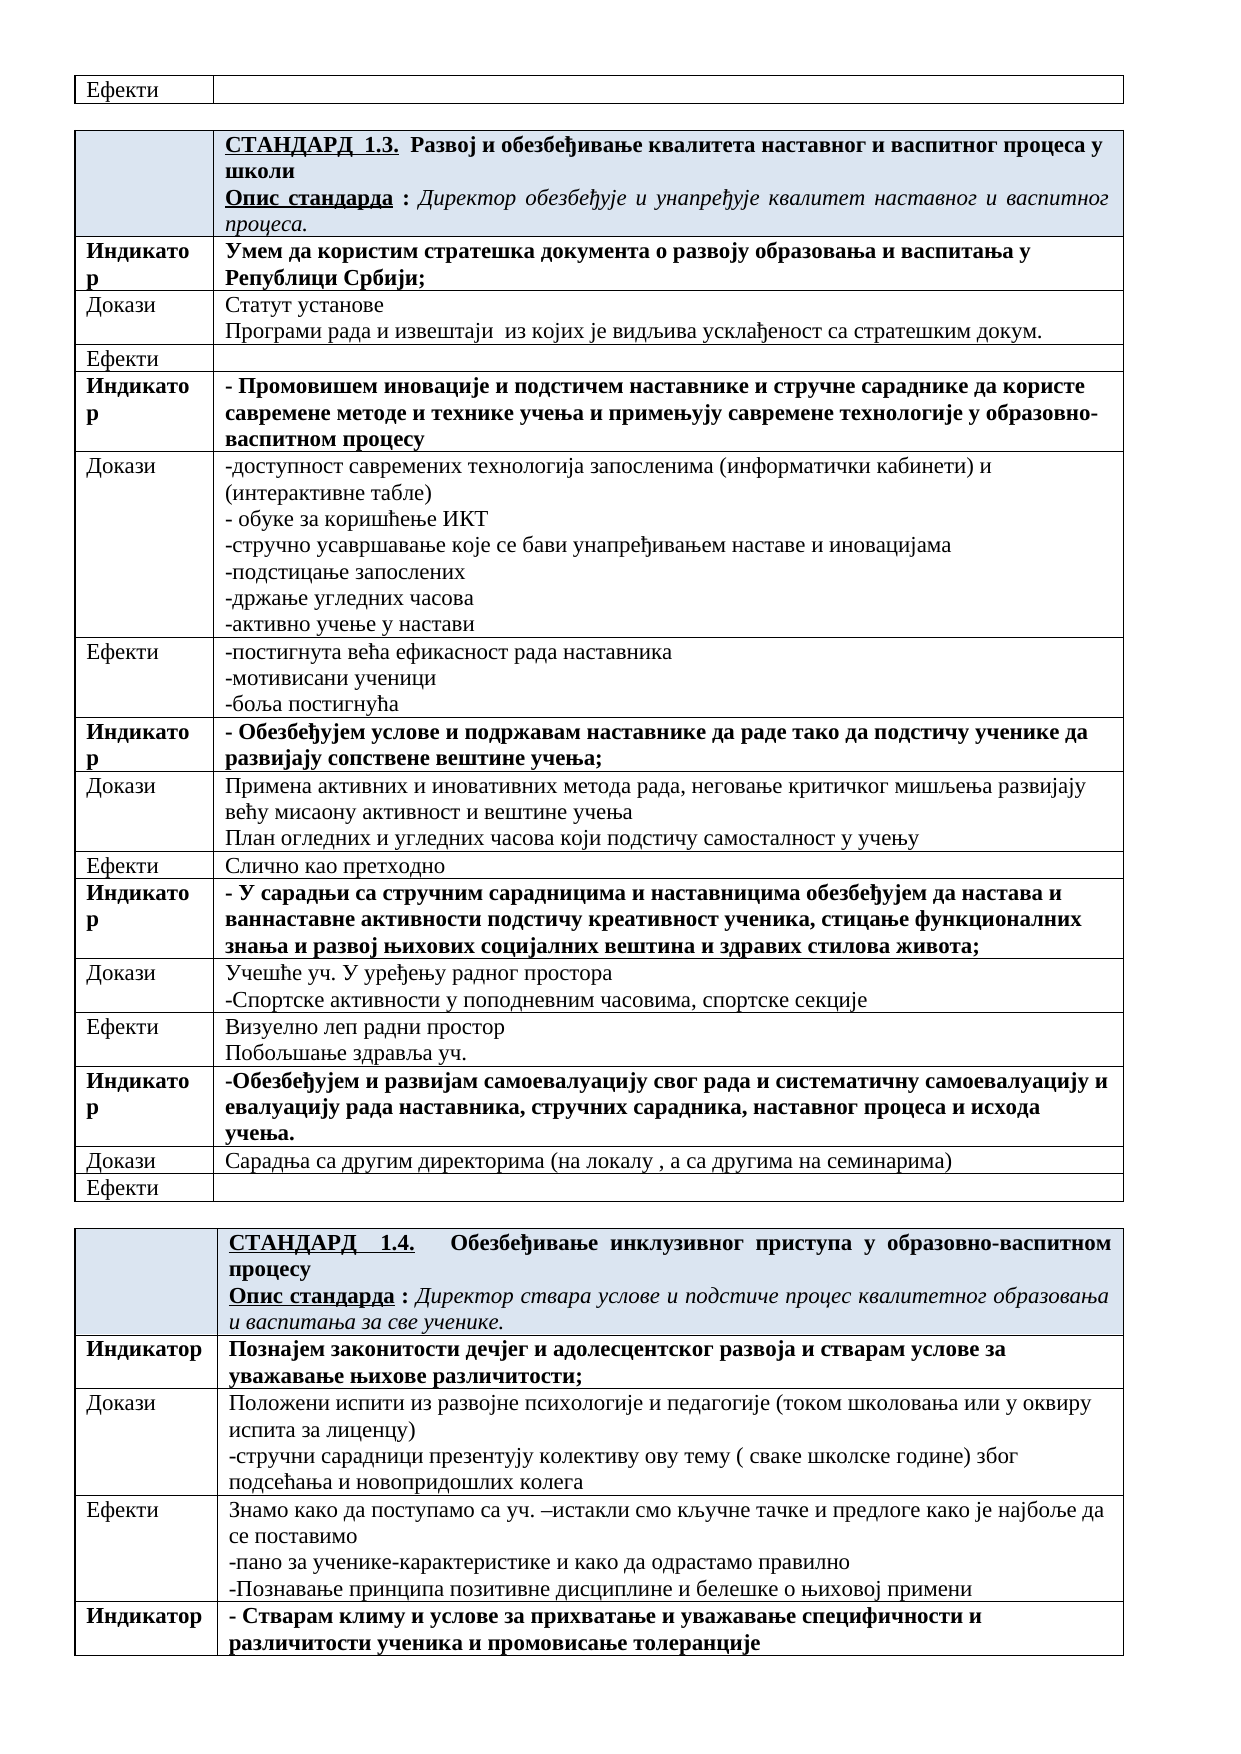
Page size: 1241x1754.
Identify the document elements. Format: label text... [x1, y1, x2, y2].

table_cell Ефекти [76, 1496, 217, 1601]
table_cell Ефекти [76, 76, 213, 102]
table_cell Индикатор [76, 237, 213, 290]
table_cell Положени испити из развојне психологије и педагогије (током школовања или у оквиру испита за лиценцу) -стручни сарадници презентују колективу ову тему ( сваке школске године) због подсећања и новопридошлих колега [218, 1389, 1123, 1495]
table_cell Слично као претходно [214, 852, 1123, 878]
table_cell Индикатор [76, 1336, 217, 1388]
table_cell Докази [76, 959, 213, 1012]
table_cell Сарадња са другим директорима (на локалу , а са другима на семинарима) [214, 1147, 1123, 1173]
table_cell Статут установе Програми рада и извештаји из којих је видљива усклађеност са стратешким докум. [214, 291, 1123, 344]
table_cell - Промовишем иновације и подстичем наставнике и стручне сараднике да користе савремене методе и технике учења и примењују савремене технологије у образовно-васпитном процесу [214, 372, 1123, 451]
table_cell Индикатор [76, 879, 213, 958]
table_cell [214, 76, 1123, 102]
table_cell Ефекти [76, 852, 213, 878]
table_cell Докази [76, 1147, 213, 1173]
table_cell - У сарадњи са стручним сарадницима и наставницима обезбеђујем да настава и ваннаставне активности подстичу креативност ученика, стицање функционалних знања и развој њихових социјалних вештина и здравих стилова живота; [214, 879, 1123, 958]
table_cell Индикатор [76, 1602, 217, 1655]
table_cell - Стварам климу и услове за прихватање и уважавање специфичности и различитости ученика и промовисање толеранције [218, 1602, 1123, 1655]
table_cell -постигнута већа ефикасност рада наставника -мотивисани ученици -боља постигнућа [214, 638, 1123, 717]
table_cell Ефекти [76, 638, 213, 717]
table_cell Знамо како да поступамо са уч. –истакли смо кључне тачке и предлоге како је најбоље да се поставимо -пано за ученике-карактеристике и како да одрастамо правилно -Познавање принципа позитивне дисциплине и белешке о њиховој примени [218, 1496, 1123, 1601]
table_cell Учешће уч. У уређењу радног простора -Спортске активности у поподневним часовима, спортске секције [214, 959, 1123, 1012]
table_cell Докази [76, 1389, 217, 1495]
table_cell Индикатор [76, 718, 213, 771]
table_cell Докази [76, 772, 213, 851]
table_cell Визуелно леп радни простор Побољшање здравља уч. [214, 1013, 1123, 1066]
table_cell [214, 1174, 1123, 1201]
table_cell Индикатор [76, 1067, 213, 1146]
table_cell Познајем законитости дечјег и адолесцентског развоја и стварам услове за уважавање њихове различитости; [218, 1336, 1123, 1388]
table_cell Докази [76, 452, 213, 637]
table_cell Примена активних и иновативних метода рада, неговање критичког мишљења развијају већу мисаону активност и вештине учења План огледних и угледних часова који подстичу самосталност у учењу [214, 772, 1123, 851]
table_cell -Обезбеђујем и развијам самоевалуацију свог рада и систематичну самоевалуацију и евалуацију рада наставника, стручних сарадника, наставног процеса и исхода учења. [214, 1067, 1123, 1146]
table_cell [214, 345, 1123, 371]
table_cell Докази [76, 291, 213, 344]
table_cell Ефекти [76, 1174, 213, 1201]
table_header СТАНДАРД 1.4. Обезбеђивање инклузивног приступа у образовно-васпитном процесу Опис стандарда : Директор ствара услове и подстиче процес квалитетног образовања и васпитања за све ученике. [218, 1229, 1123, 1334]
table_header [76, 131, 213, 236]
table_cell Умем да користим стратешка документа о развоју образовања и васпитања у Републици Србији; [214, 237, 1123, 290]
table_header СТАНДАРД 1.3. Развој и обезбеђивање квалитета наставног и васпитног процеса у школи Опис стандарда : Директор обезбеђује и унапређује квалитет наставног и васпитног процеса. [214, 131, 1123, 236]
table_header [76, 1229, 217, 1334]
table_cell -доступност савремених технологија запосленима (информатички кабинети) и (интерактивне табле) - обуке за коришћење ИКТ -стручно усавршавање које се бави унапређивањем наставе и иновацијама -подстицање запослених -држање угледних часова -активно учење у настави [214, 452, 1123, 637]
table_cell - Обезбеђујем услове и подржавам наставнике да раде тако да подстичу ученике да развијају сопствене вештине учења; [214, 718, 1123, 771]
table_cell Индикатор [76, 372, 213, 451]
table_cell Ефекти [76, 345, 213, 371]
table_cell Ефекти [76, 1013, 213, 1066]
